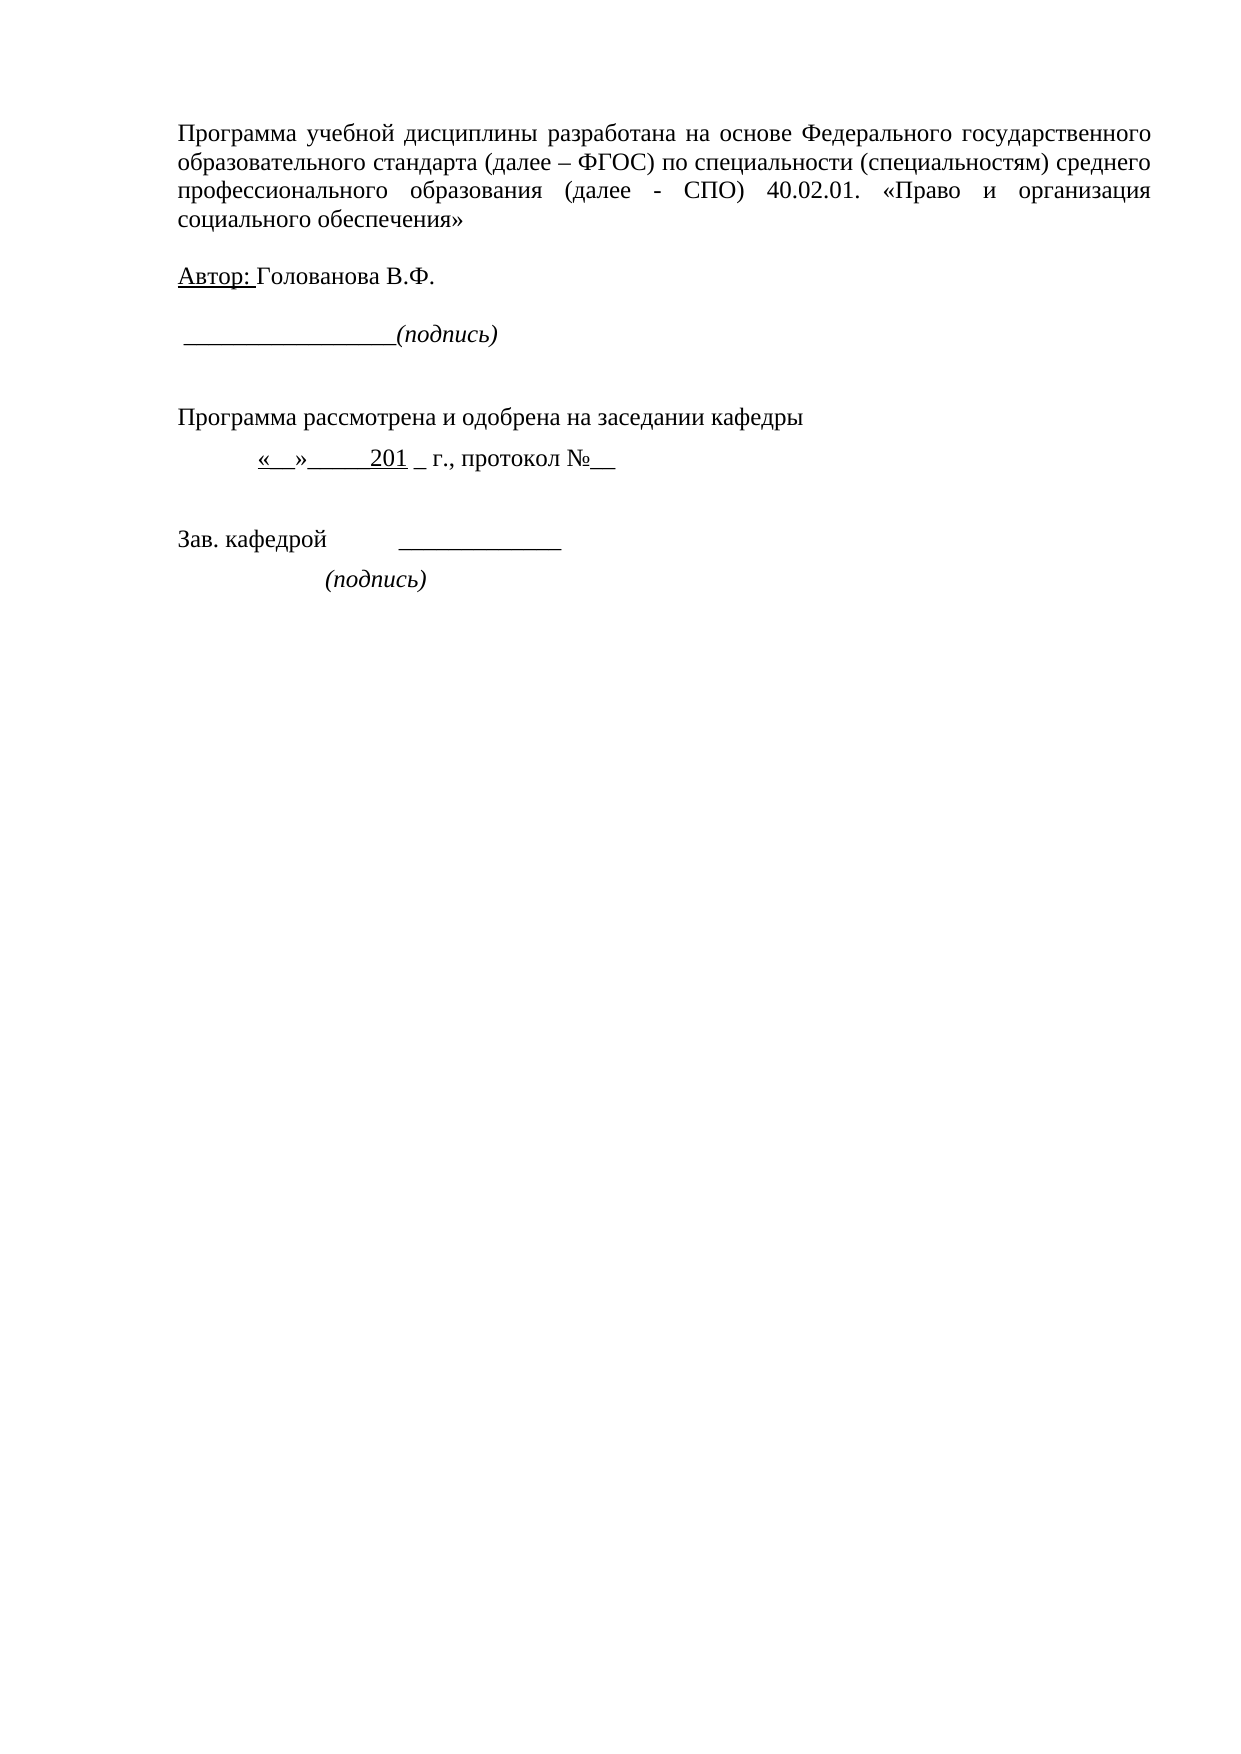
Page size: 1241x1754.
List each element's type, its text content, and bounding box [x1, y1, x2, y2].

text Зав. кафедрой _____________ [177, 524, 1152, 553]
text «__»_____201 _ г., протокол №__ [177, 443, 1152, 472]
text _________________(подпись) [177, 319, 1152, 347]
text (подпись) [177, 564, 1152, 593]
text Автор: Голованова В.Ф. [177, 261, 1152, 290]
text Программа рассмотрена и одобрена на заседании кафедры [177, 402, 1152, 431]
text Программа учебной дисциплины разработана на основе Федерального государственного образовательного стандарта (далее – ФГОС) по специальности (специальностям) среднего профессионального образования (далее - СПО) 40.02.01. «Право и организация социального обеспечения» [177, 118, 1152, 233]
